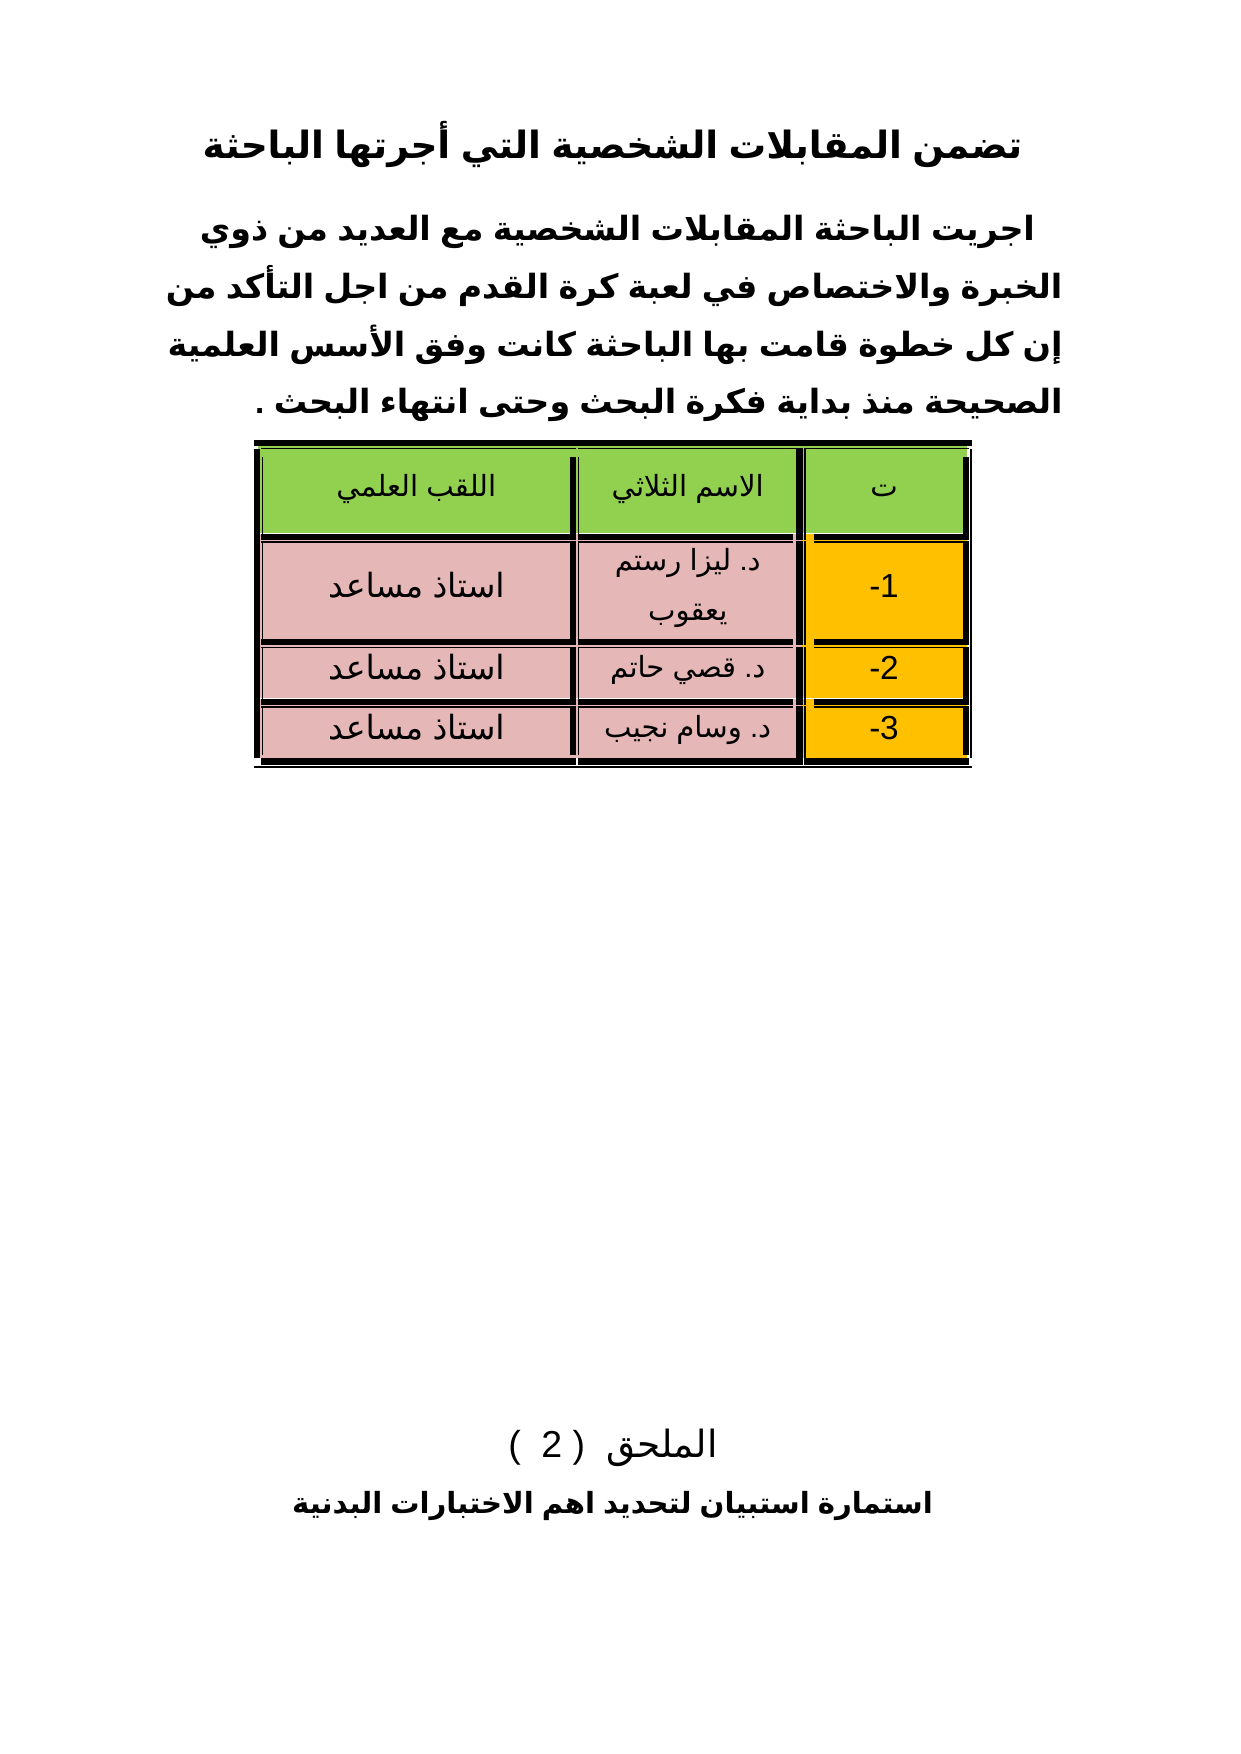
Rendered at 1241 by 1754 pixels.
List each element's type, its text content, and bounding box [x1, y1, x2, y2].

table_cell استاذ مساعد [263, 543, 570, 639]
table_cell استاذ مساعد [260, 699, 574, 758]
table_cell د. وسام نجيب [574, 699, 801, 758]
table_cell 3- [801, 699, 967, 758]
table_cell د. ليزا رستم يعقوب [574, 534, 801, 639]
text تضمن المقابلات الشخصية التي أجرتها الباحثة [162, 123, 1063, 166]
text اجريت الباحثة المقابلات الشخصية مع العديد من ذوي الخبرة والاختصاص في لعبة كرة القدم من اجل التأكد من إن كل خطوة قامت بها الباحثة كانت وفق الأسس العلمية الصحيحة منذ بداية فكرة البحث وحتى انتهاء البحث . [162, 209, 1063, 421]
table_header ت [806, 449, 967, 533]
text استمارة استبيان لتحديد اهم الاختبارات البدنية [162, 1486, 1063, 1520]
table_cell 2- [801, 639, 967, 698]
table_cell 1- [801, 534, 967, 639]
table_header اللقب العلمي [258, 446, 574, 533]
text الملحق ( 2 ) [162, 1422, 1063, 1465]
table_cell استاذ مساعد [263, 648, 570, 698]
table_header الاسم الثلاثي [574, 446, 801, 533]
table_cell د. قصي حاتم [574, 639, 801, 698]
